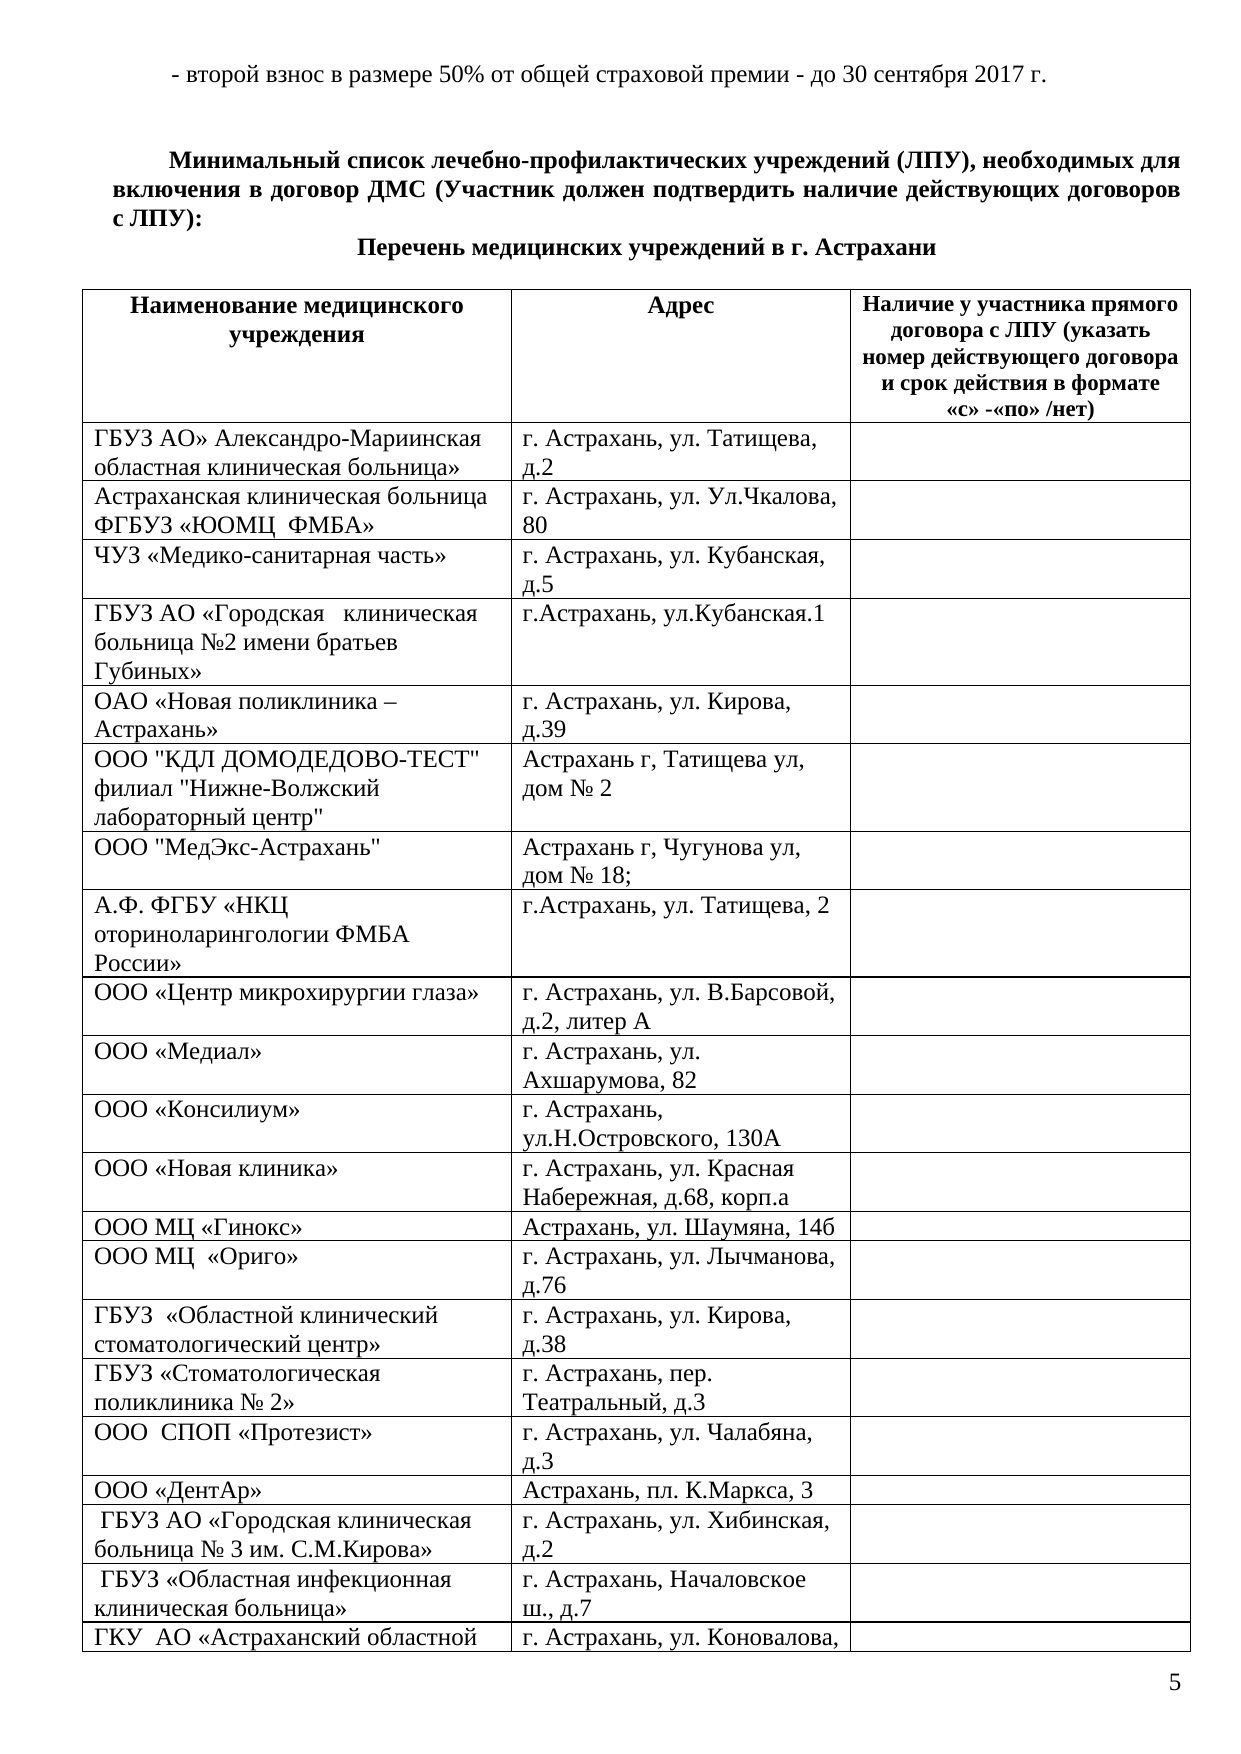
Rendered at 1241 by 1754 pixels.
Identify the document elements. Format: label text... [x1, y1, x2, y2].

table_cell ОАО «Новая поликлиника – Астрахань» [83, 686, 511, 743]
table_cell [851, 1153, 1190, 1211]
table_cell г. Астрахань, ул. Чалабяна, д.3 [512, 1417, 850, 1474]
table_cell [851, 832, 1190, 889]
table_cell [851, 1417, 1190, 1474]
table_cell [851, 978, 1190, 1035]
table_cell г. Астрахань, ул. Хибинская, д.2 [512, 1505, 850, 1563]
table_cell ООО «Консилиум» [83, 1095, 511, 1152]
table_cell ООО "МедЭкс-Астрахань" [83, 832, 511, 889]
text - второй взнос в размере 50% от общей страховой премии - до 30 сентября 2017 г. [112, 59, 1181, 88]
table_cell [512, 1623, 850, 1651]
table_cell г. Астрахань, пер. Театральный, д.3 [512, 1359, 850, 1416]
table_cell [851, 1623, 1190, 1651]
table_cell [851, 890, 1190, 976]
table_cell Астраханская клиническая больница ФГБУЗ «ЮОМЦ ФМБА» [83, 481, 511, 539]
table_cell ООО «Медиал» [83, 1036, 511, 1093]
table_cell А.Ф. ФГБУ «НКЦ оториноларингологии ФМБА России» [83, 890, 511, 976]
table_cell г. Астрахань, ул. Ахшарумова, 82 [512, 1036, 850, 1093]
table_cell ООО «ДентАр» [83, 1476, 511, 1504]
table_cell г. Астрахань, Началовское ш., д.7 [512, 1564, 850, 1621]
table_cell [851, 1036, 1190, 1093]
table_cell [851, 1241, 1190, 1299]
table_cell [851, 423, 1190, 480]
table_cell ГБУЗ «Областная инфекционная клиническая больница» [83, 1564, 511, 1621]
table_cell ООО "КДЛ ДОМОДЕДОВО-ТЕСТ" филиал "Нижне-Волжский лабораторный центр" [83, 744, 511, 831]
table_cell [851, 540, 1190, 597]
table_cell г. Астрахань, ул. Кирова, д.39 [512, 686, 850, 743]
table_cell ГБУЗ АО» Александро-Мариинская областная клиническая больница» [83, 423, 511, 480]
table_cell г.Астрахань, ул.Кубанская.1 [512, 599, 850, 685]
table_cell [851, 744, 1190, 831]
table_cell г. Астрахань, ул. Кирова, д.38 [512, 1300, 850, 1357]
table_cell [851, 1476, 1190, 1504]
table_cell ООО МЦ «Гинокс» [83, 1212, 511, 1240]
table_cell [851, 1505, 1190, 1563]
table_cell г. Астрахань, ул.Н.Островского, 130А [512, 1095, 850, 1152]
table_cell г. Астрахань, ул. Лычманова, д.76 [512, 1241, 850, 1299]
table_cell [851, 686, 1190, 743]
text Минимальный список лечебно-профилактических учреждений (ЛПУ), необходимых для включения в договор ДМС (Участник должен подтвердить наличие действующих договоров с ЛПУ): [112, 145, 1181, 232]
table_cell ООО СПОП «Протезист» [83, 1417, 511, 1474]
table_cell ГБУЗ АО «Городская клиническая больница №2 имени братьев Губиных» [83, 599, 511, 685]
table_cell ГБУЗ АО «Городская клиническая больница № 3 им. С.М.Кирова» [83, 1505, 511, 1563]
table_cell г.Астрахань, ул. Татищева, 2 [512, 890, 850, 976]
table_cell ГБУЗ «Областной клинический стоматологический центр» [83, 1300, 511, 1357]
table_cell [851, 1095, 1190, 1152]
table_cell г. Астрахань, ул. Кубанская, д.5 [512, 540, 850, 597]
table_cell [83, 1623, 511, 1651]
table_cell [851, 1359, 1190, 1416]
table_cell ЧУЗ «Медико-санитарная часть» [83, 540, 511, 597]
table_cell Астрахань, ул. Шаумяна, 14б [512, 1212, 850, 1240]
table_cell ГБУЗ «Стоматологическая поликлиника № 2» [83, 1359, 511, 1416]
table_cell [851, 1212, 1190, 1240]
table_cell Астрахань г, Татищева ул, дом № 2 [512, 744, 850, 831]
text Перечень медицинских учреждений в г. Астрахани [112, 232, 1181, 260]
table_cell г. Астрахань, ул. Татищева, д.2 [512, 423, 850, 480]
table_cell г. Астрахань, ул. Ул.Чкалова, 80 [512, 481, 850, 539]
table_cell [851, 1300, 1190, 1357]
table_cell г. Астрахань, ул. В.Барсовой, д.2, литер А [512, 978, 850, 1035]
table_cell ООО МЦ «Ориго» [83, 1241, 511, 1299]
table_cell г. Астрахань, ул. Красная Набережная, д.68, корп.а [512, 1153, 850, 1211]
table_cell Астрахань, пл. К.Маркса, 3 [512, 1476, 850, 1504]
table_cell ООО «Новая клиника» [83, 1153, 511, 1211]
table_header Наличие у участника прямого договора с ЛПУ (указать номер действующего договора и срок действия в формате «с» -«по» /нет) [851, 290, 1190, 422]
table_cell ООО «Центр микрохирургии глаза» [83, 978, 511, 1035]
table_header Наименование медицинского учреждения [83, 290, 511, 422]
table_header Адрес [512, 290, 850, 422]
table_cell [851, 599, 1190, 685]
table_cell [851, 1564, 1190, 1621]
table_cell [851, 481, 1190, 539]
table_cell Астрахань г, Чугунова ул, дом № 18; [512, 832, 850, 889]
